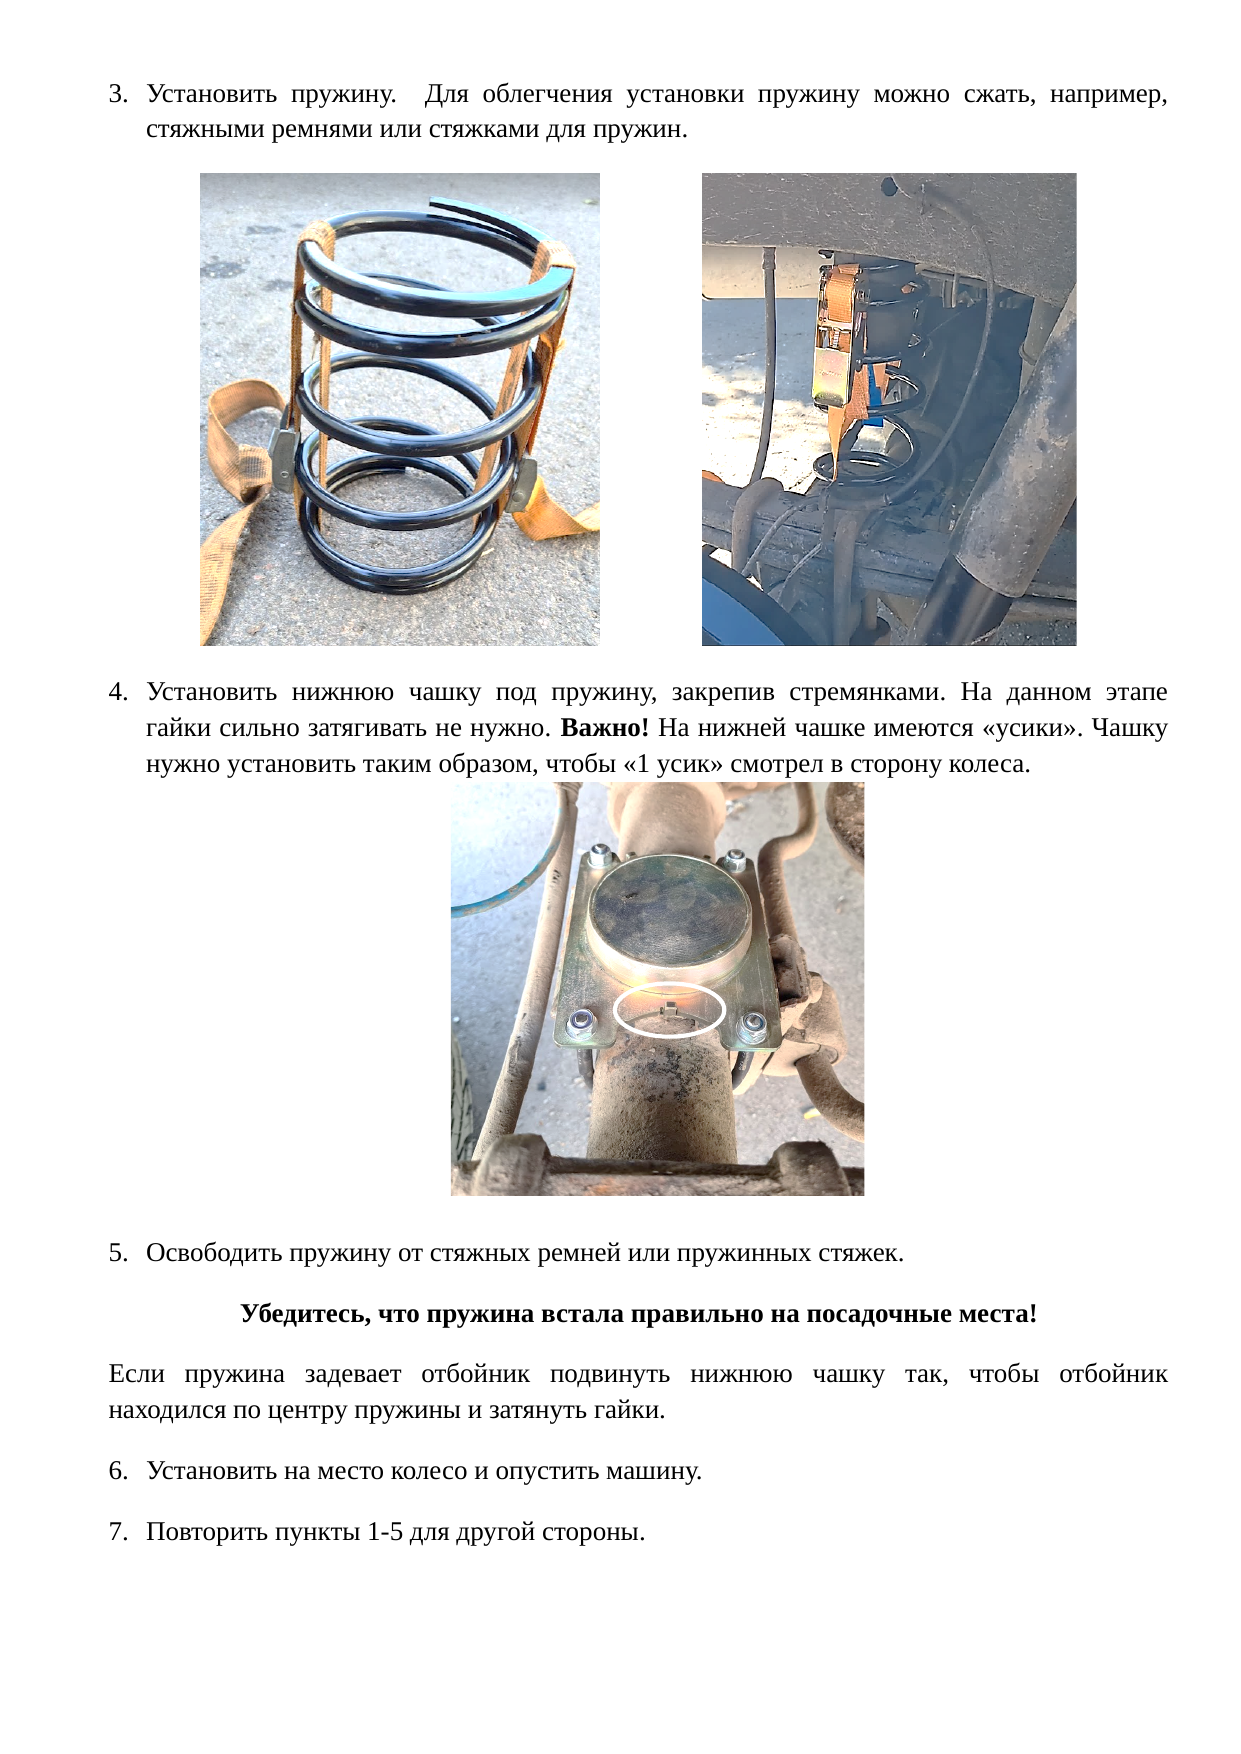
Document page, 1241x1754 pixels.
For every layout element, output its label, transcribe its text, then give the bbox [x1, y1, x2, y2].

list Установить на место колесо и опустить машину. [108, 1454, 1169, 1485]
picture [702, 173, 1077, 646]
picture [450, 782, 865, 1196]
list Установить нижнюю чашку под пружину, закрепив стремянками. На данном этапе гайки сильно затягивать не нужно. Важно! На нижней чашке имеются «усики». Чашку нужно установить таким образом, чтобы «1 усик» смотрел в сторону колеса. [108, 675, 1169, 778]
list Установить пружину. Для облегчения установки пружину можно сжать, например, стяжными ремнями или стяжками для пружин. [108, 77, 1169, 144]
list Освободить пружину от стяжных ремней или пружинных стяжек. [108, 1236, 1169, 1267]
list Повторить пункты 1-5 для другой стороны. [108, 1514, 1169, 1546]
text Если пружина задевает отбойник подвинуть нижнюю чашку так, чтобы отбойник находился по центру пружины и затянуть гайки. [108, 1357, 1169, 1424]
text Убедитесь, что пружина встала правильно на посадочные места! [108, 1297, 1169, 1328]
picture [200, 173, 600, 646]
